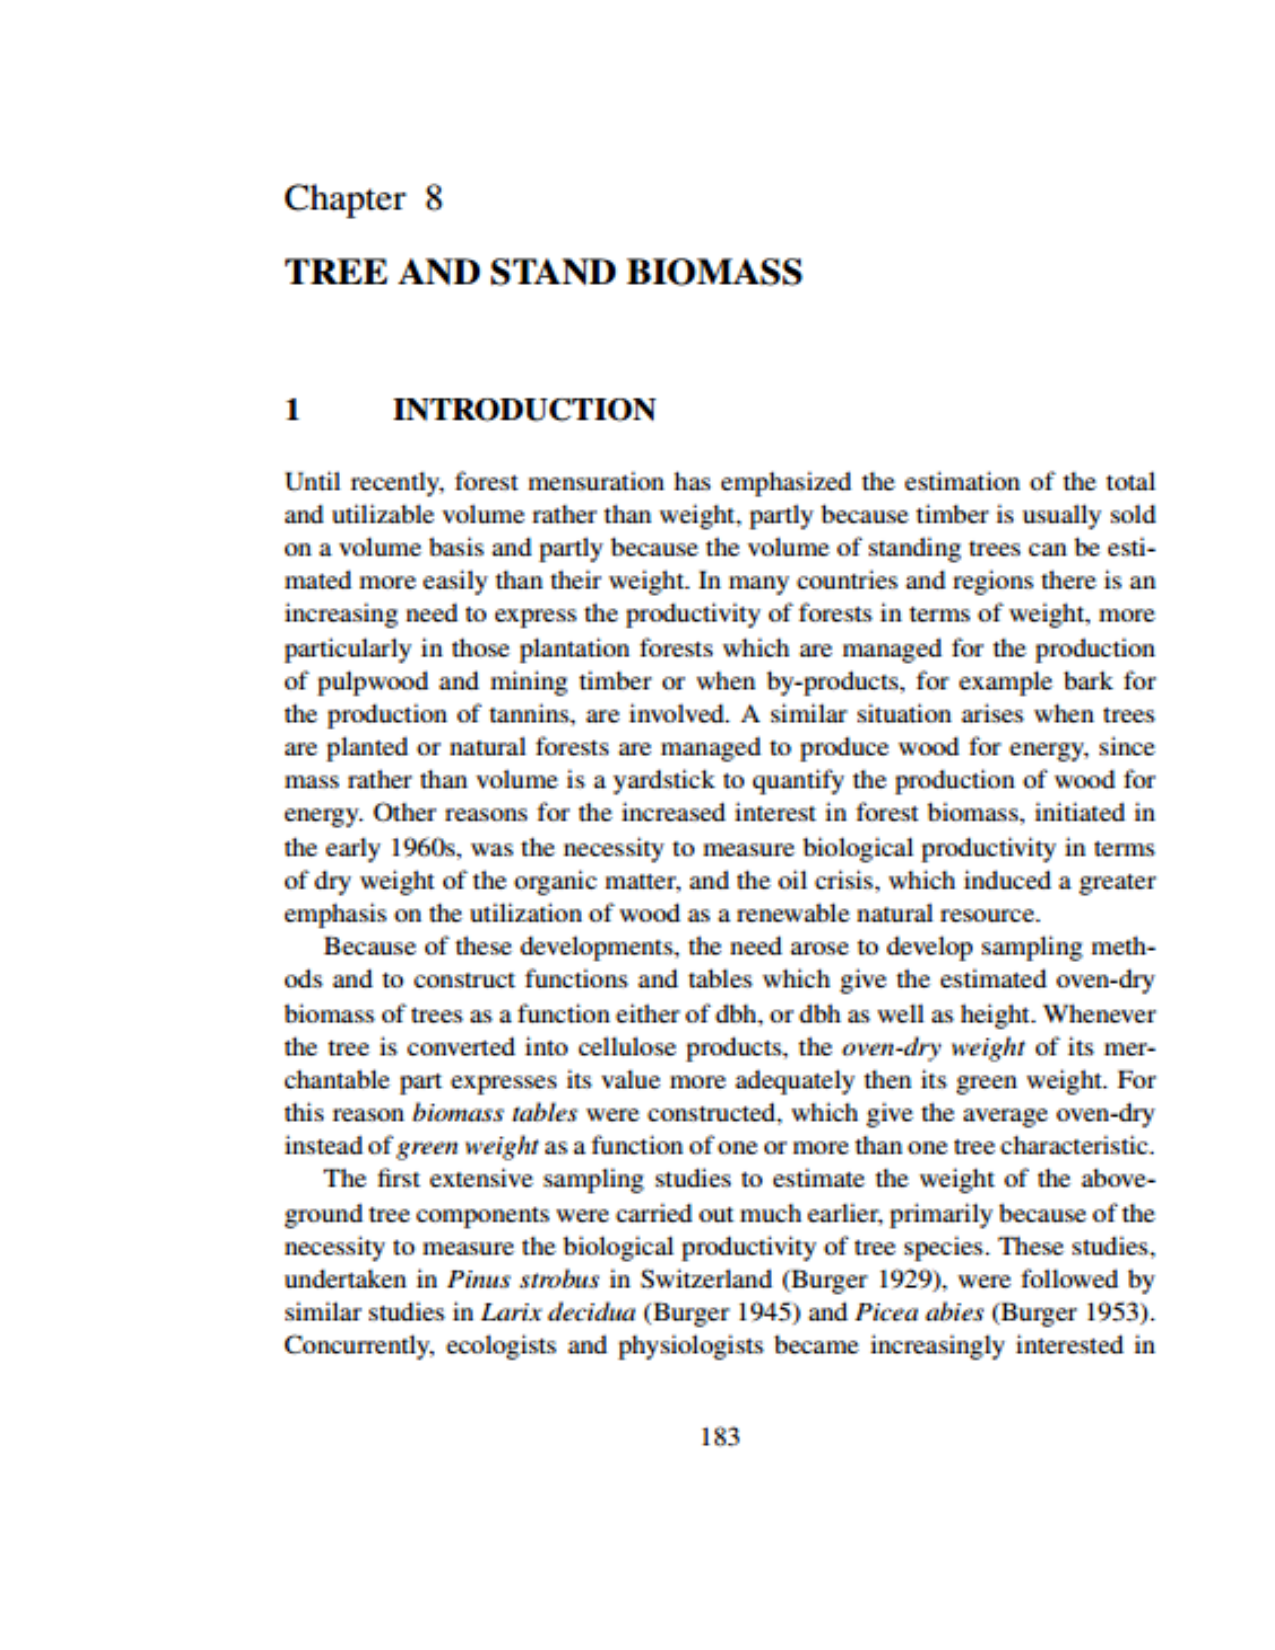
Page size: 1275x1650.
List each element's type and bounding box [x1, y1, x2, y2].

picture [150, 150, 1256, 1479]
